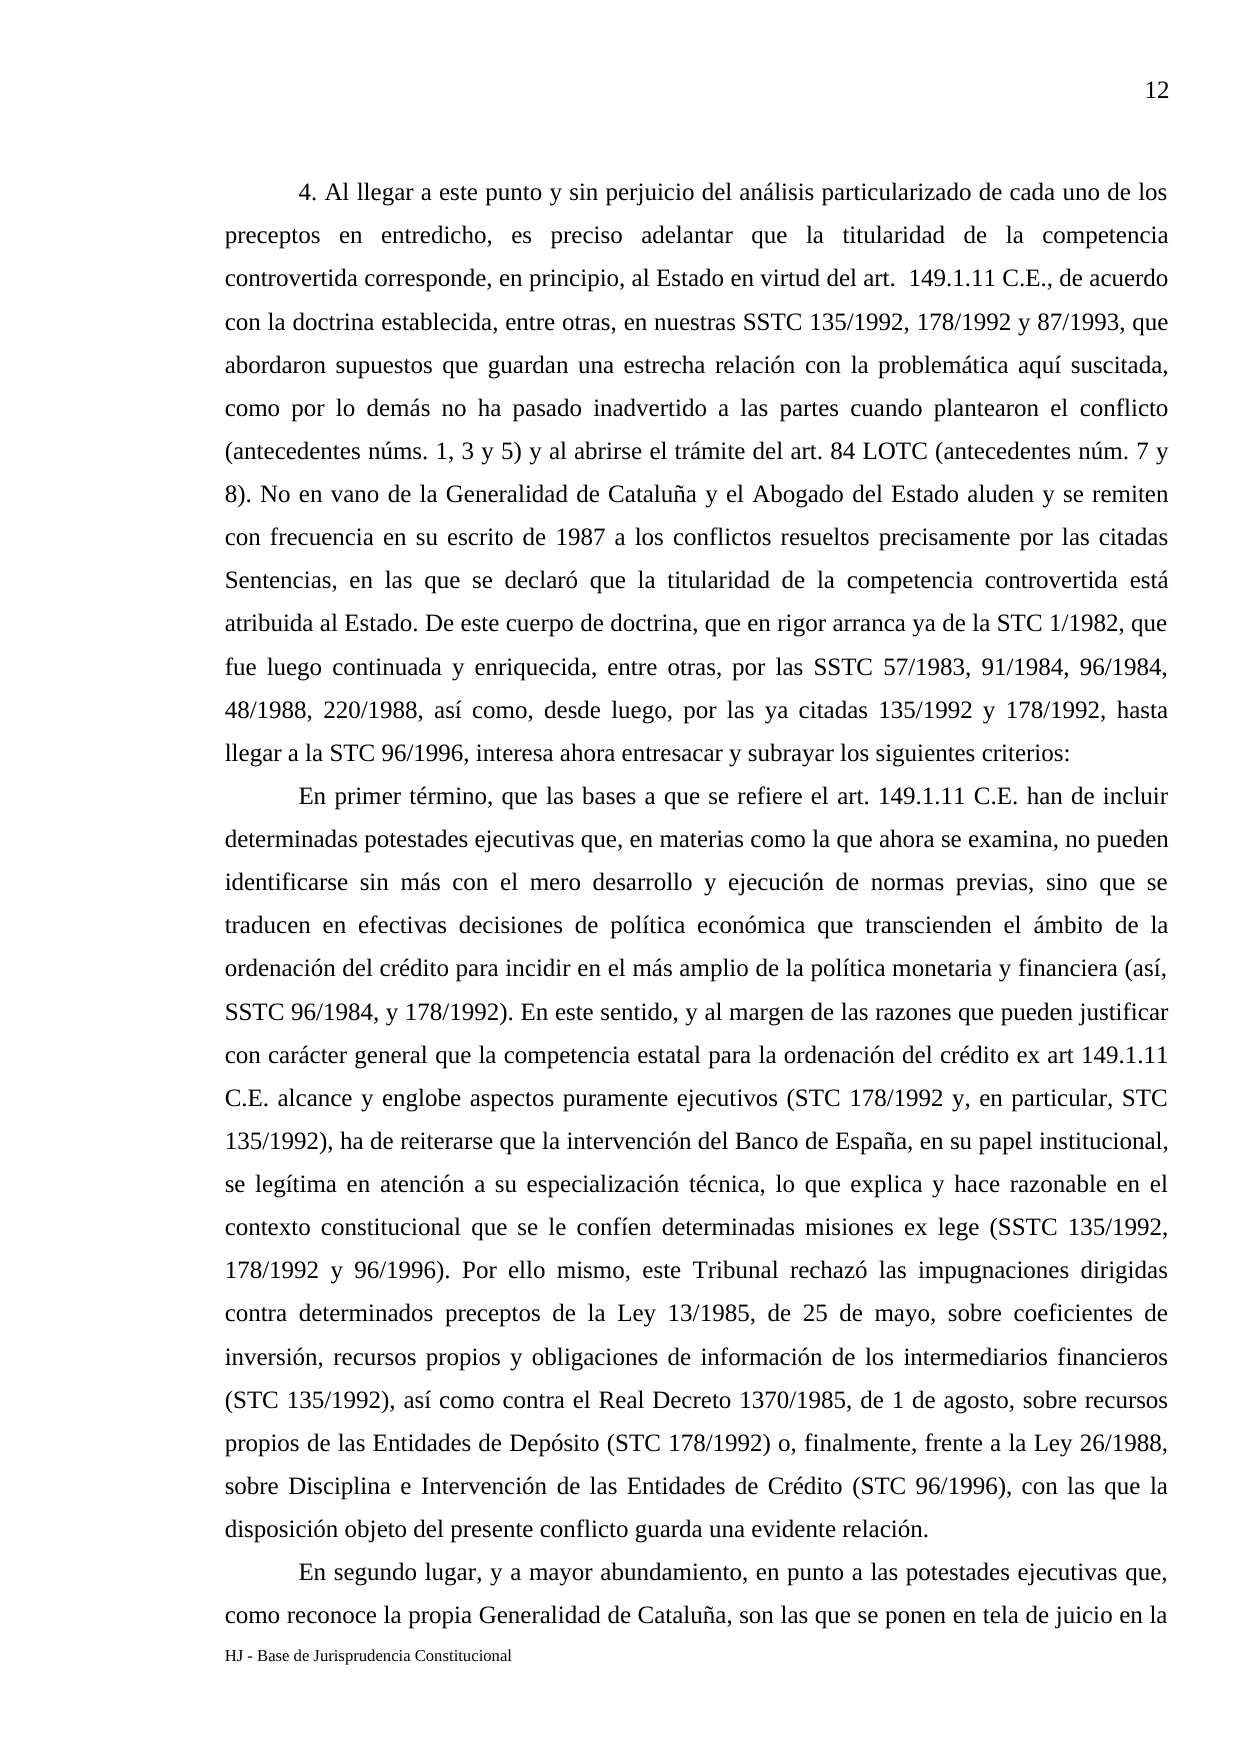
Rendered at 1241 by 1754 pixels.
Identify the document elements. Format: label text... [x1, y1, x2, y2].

text 4. Al llegar a este punto y sin perjuicio del análisis particularizado de cada uno de los preceptos en entredicho, es preciso adelantar que la titularidad de la competencia controvertida corresponde, en principio, al Estado en virtud del art. 149.1.11 C.E., de acuerdo con la doctrina establecida, entre otras, en nuestras SSTC 135/1992, 178/1992 y 87/1993, que abordaron supuestos que guardan una estrecha relación con la problemática aquí suscitada, como por lo demás no ha pasado inadvertido a las partes cuando plantearon el conflicto (antecedentes núms. 1, 3 y 5) y al abrirse el trámite del art. 84 LOTC (antecedentes núm. 7 y 8). No en vano de la Generalidad de Cataluña y el Abogado del Estado aluden y se remiten con frecuencia en su escrito de 1987 a los conflictos resueltos precisamente por las citadas Sentencias, en las que se declaró que la titularidad de la competencia controvertida está atribuida al Estado. De este cuerpo de doctrina, que en rigor arranca ya de la STC 1/1982, que fue luego continuada y enriquecida, entre otras, por las SSTC 57/1983, 91/1984, 96/1984, 48/1988, 220/1988, así como, desde luego, por las ya citadas 135/1992 y 178/1992, hasta llegar a la STC 96/1996, interesa ahora entresacar y subrayar los siguientes criterios: [224, 177, 1169, 767]
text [224, 1557, 1169, 1629]
text En primer término, que las bases a que se refiere el art. 149.1.11 C.E. han de incluir determinadas potestades ejecutivas que, en materias como la que ahora se examina, no pueden identificarse sin más con el mero desarrollo y ejecución de normas previas, sino que se traducen en efectivas decisiones de política económica que transcienden el ámbito de la ordenación del crédito para incidir en el más amplio de la política monetaria y financiera (así, SSTC 96/1984, y 178/1992). En este sentido, y al margen de las razones que pueden justificar con carácter general que la competencia estatal para la ordenación del crédito ex art 149.1.11 C.E. alcance y englobe aspectos puramente ejecutivos (STC 178/1992 y, en particular, STC 135/1992), ha de reiterarse que la intervención del Banco de España, en su papel institucional, se legítima en atención a su especialización técnica, lo que explica y hace razonable en el contexto constitucional que se le confíen determinadas misiones ex lege (SSTC 135/1992, 178/1992 y 96/1996). Por ello mismo, este Tribunal rechazó las impugnaciones dirigidas contra determinados preceptos de la Ley 13/1985, de 25 de mayo, sobre coeficientes de inversión, recursos propios y obligaciones de información de los intermediarios financieros (STC 135/1992), así como contra el Real Decreto 1370/1985, de 1 de agosto, sobre recursos propios de las Entidades de Depósito (STC 178/1992) o, finalmente, frente a la Ley 26/1988, sobre Disciplina e Intervención de las Entidades de Crédito (STC 96/1996), con las que la disposición objeto del presente conflicto guarda una evidente relación. [224, 781, 1169, 1543]
